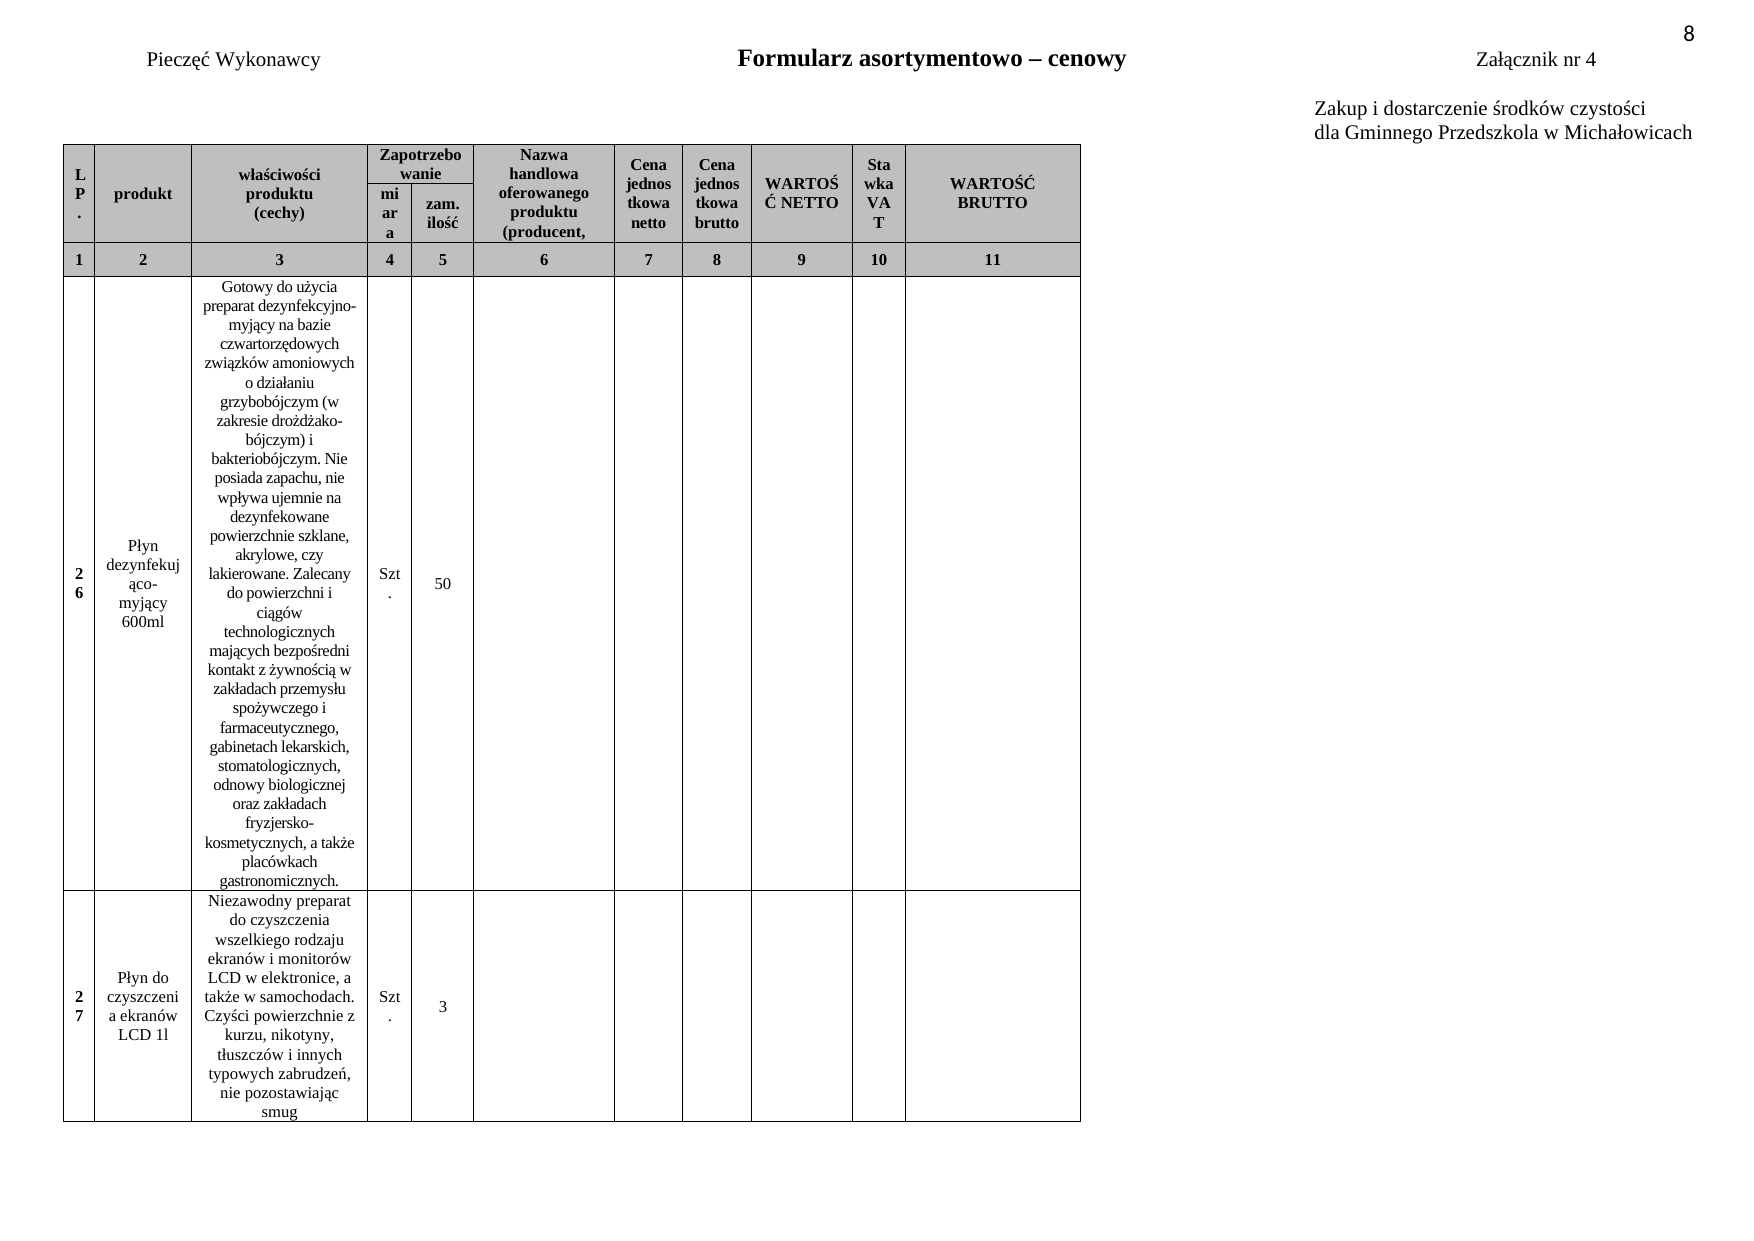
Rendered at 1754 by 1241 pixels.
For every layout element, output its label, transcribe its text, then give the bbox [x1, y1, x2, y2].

table_header LP. [64, 145, 94, 242]
table_header Cena jednostkowa brutto [683, 145, 751, 242]
table_cell Gotowy do użycia preparat dezynfekcyjno-myjący na bazie czwartorzędowych związków amoniowych o działaniu grzybobójczym (w zakresie drożdżako-bójczym) i bakteriobójczym. Nie posiada zapachu, nie wpływa ujemnie na dezynfekowane powierzchnie szklane, akrylowe, czy lakierowane. Zalecany do powierzchni i ciągów technologicznych mających bezpośredni kontakt z żywnością w zakładach przemysłu spożywczego i farmaceutycznego, gabinetach lekarskich, stomatologicznych, odnowy biologicznej oraz zakładach fryzjersko-kosmetycznych, a także placówkach gastronomicznych. [192, 277, 367, 890]
table_cell [683, 891, 751, 1121]
table_header WARTOŚĆ BRUTTO [906, 145, 1080, 242]
table_header Stawka VAT [853, 145, 905, 242]
table_cell 3 [192, 243, 367, 276]
table_cell 6 [474, 243, 614, 276]
table_cell Szt. [368, 891, 411, 1121]
table_cell [474, 891, 614, 1121]
table_header WARTOŚĆ NETTO [752, 145, 852, 242]
table_cell [853, 891, 905, 1121]
table_cell 11 [906, 243, 1080, 276]
table_cell 7 [615, 243, 682, 276]
table_cell 9 [752, 243, 852, 276]
table_cell [615, 277, 682, 890]
table_cell Płyn do czyszczenia ekranów LCD 1l [95, 891, 191, 1121]
table_cell miara [368, 184, 411, 242]
table_cell 8 [683, 243, 751, 276]
table_cell [474, 277, 614, 890]
table_cell [853, 277, 905, 890]
table_cell 27 [64, 891, 94, 1121]
table_cell zam. ilość [412, 184, 473, 242]
table_cell 2 [95, 243, 191, 276]
table_cell Szt. [368, 277, 411, 890]
table_cell Niezawodny preparat do czyszczenia wszelkiego rodzaju ekranów i monitorów LCD w elektronice, a także w samochodach. Czyści powierzchnie z kurzu, nikotyny, tłuszczów i innych typowych zabrudzeń, nie pozostawiając smug [192, 891, 367, 1121]
table_cell [906, 891, 1080, 1121]
table_cell [683, 277, 751, 890]
table_cell 3 [412, 891, 473, 1121]
table_cell [752, 891, 852, 1121]
table_cell 50 [412, 277, 473, 890]
table_header Cena jednostkowa netto [615, 145, 682, 242]
table_cell 10 [853, 243, 905, 276]
table_cell [752, 277, 852, 890]
table_cell 1 [64, 243, 94, 276]
table_cell [906, 277, 1080, 890]
table_cell Płyn dezynfekująco-myjący 600ml [95, 277, 191, 890]
table_header Zapotrzebowanie [368, 145, 473, 183]
table_header właściwości produktu (cechy) [192, 145, 367, 242]
table_header Nazwa handlowa oferowanego produktu (producent, model) [474, 145, 614, 242]
table_cell 5 [412, 243, 473, 276]
table_cell [615, 891, 682, 1121]
table_cell 26 [64, 277, 94, 890]
table_cell 4 [368, 243, 411, 276]
table_header produkt [95, 145, 191, 242]
